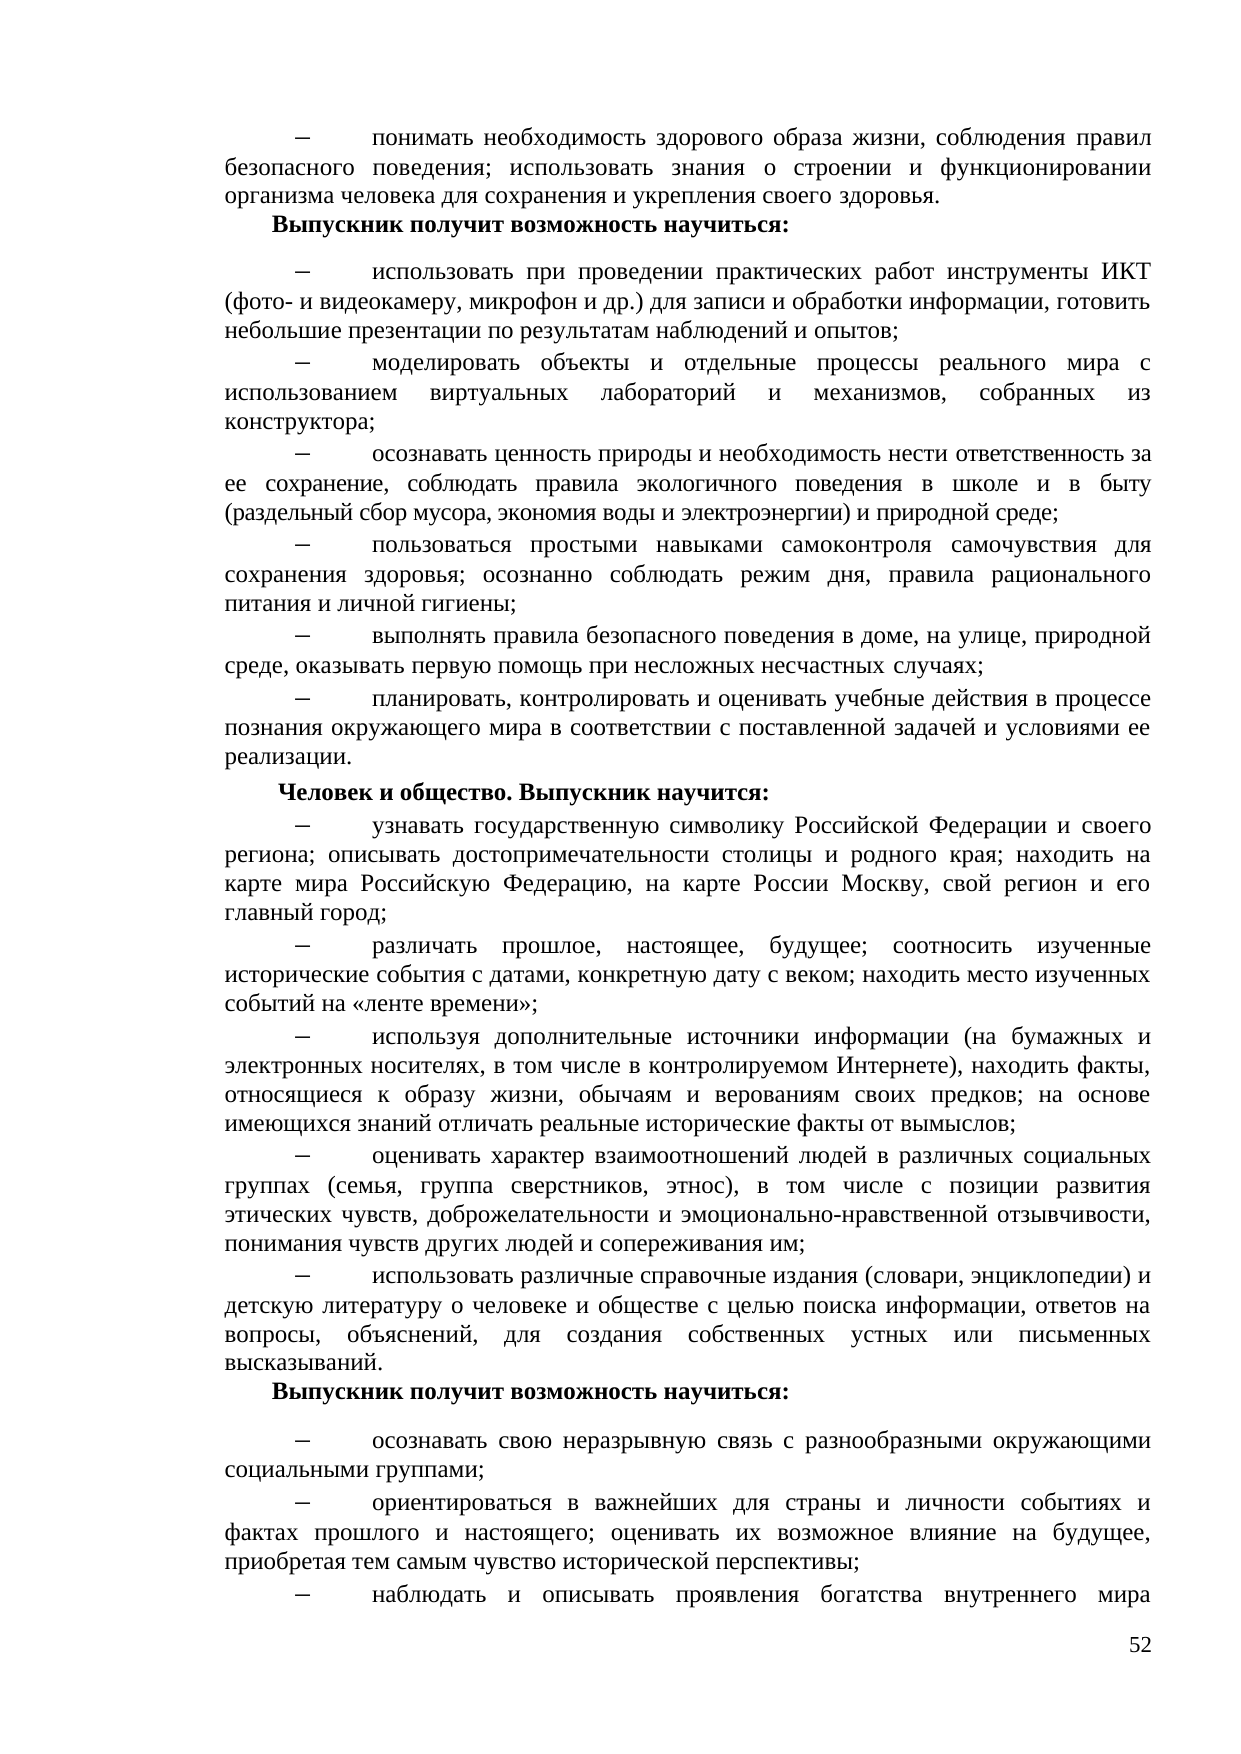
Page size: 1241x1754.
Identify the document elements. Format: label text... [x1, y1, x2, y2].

list осознавать ценность природы и необходимость нести ответственность за ее сохранение, соблюдать правила экологичного поведения в школе и в быту (раздельный сбор мусора, экономия воды и электроэнергии) и природной среде; [224, 434, 1152, 526]
subtitle Человек и общество. Выпускник научится: [272, 777, 1152, 806]
list пользоваться простыми навыками самоконтроля самочувствия для сохранения здоровья; осознанно соблюдать режим дня, правила рационального питания и личной гигиены; [224, 526, 1152, 617]
list осознавать свою неразрывную связь с разнообразными окружающими социальными группами; [224, 1421, 1152, 1483]
list планировать, контролировать и оценивать учебные действия в процессе познания окружающего мира в соответствии с поставленной задачей и условиями ее реализации. [224, 679, 1152, 770]
list использовать различные справочные издания (словари, энциклопедии) и детскую литературу о человеке и обществе с целью поиска информации, ответов на вопросы, объяснений, для создания собственных устных или письменных высказываний. [224, 1256, 1152, 1376]
list использовать при проведении практических работ инструменты ИКТ (фото- и видеокамеру, микрофон и др.) для записи и обработки информации, готовить небольшие презентации по результатам наблюдений и опытов; [224, 252, 1152, 343]
list понимать необходимость здорового образа жизни, соблюдения правил безопасного поведения; использовать знания о строении и функционировании организма человека для сохранения и укрепления своего здоровья. [224, 118, 1152, 209]
subtitle Выпускник получит возможность научиться: [272, 1376, 1152, 1405]
list оценивать характер взаимоотношений людей в различных социальных группах (семья, группа сверстников, этнос), в том числе с позиции развития этических чувств, доброжелательности и эмоционально-нравственной отзывчивости, понимания чувств других людей и сопереживания им; [224, 1137, 1152, 1256]
subtitle Выпускник получит возможность научиться: [272, 209, 1152, 238]
list используя дополнительные источники информации (на бумажных и электронных носителях, в том числе в контролируемом Интернете), находить факты, относящиеся к образу жизни, обычаям и верованиям своих предков; на основе имеющихся знаний отличать реальные исторические факты от вымыслов; [224, 1017, 1152, 1137]
list узнавать государственную символику Российской Федерации и своего региона; описывать достопримечательности столицы и родного края; находить на карте мира Российскую Федерацию, на карте России Москву, свой регион и его главный город; [224, 806, 1152, 926]
list выполнять правила безопасного поведения в доме, на улице, природной среде, оказывать первую помощь при несложных несчастных случаях; [224, 617, 1152, 679]
list моделировать объекты и отдельные процессы реального мира с использованием виртуальных лабораторий и механизмов, собранных из конструктора; [224, 343, 1152, 434]
list различать прошлое, настоящее, будущее; соотносить изученные исторические события с датами, конкретную дату с веком; находить место изученных событий на «ленте времени»; [224, 926, 1152, 1017]
list ориентироваться в важнейших для страны и личности событиях и фактах прошлого и настоящего; оценивать их возможное влияние на будущее, приобретая тем самым чувство исторической перспективы; [224, 1483, 1152, 1574]
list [224, 1575, 1152, 1608]
